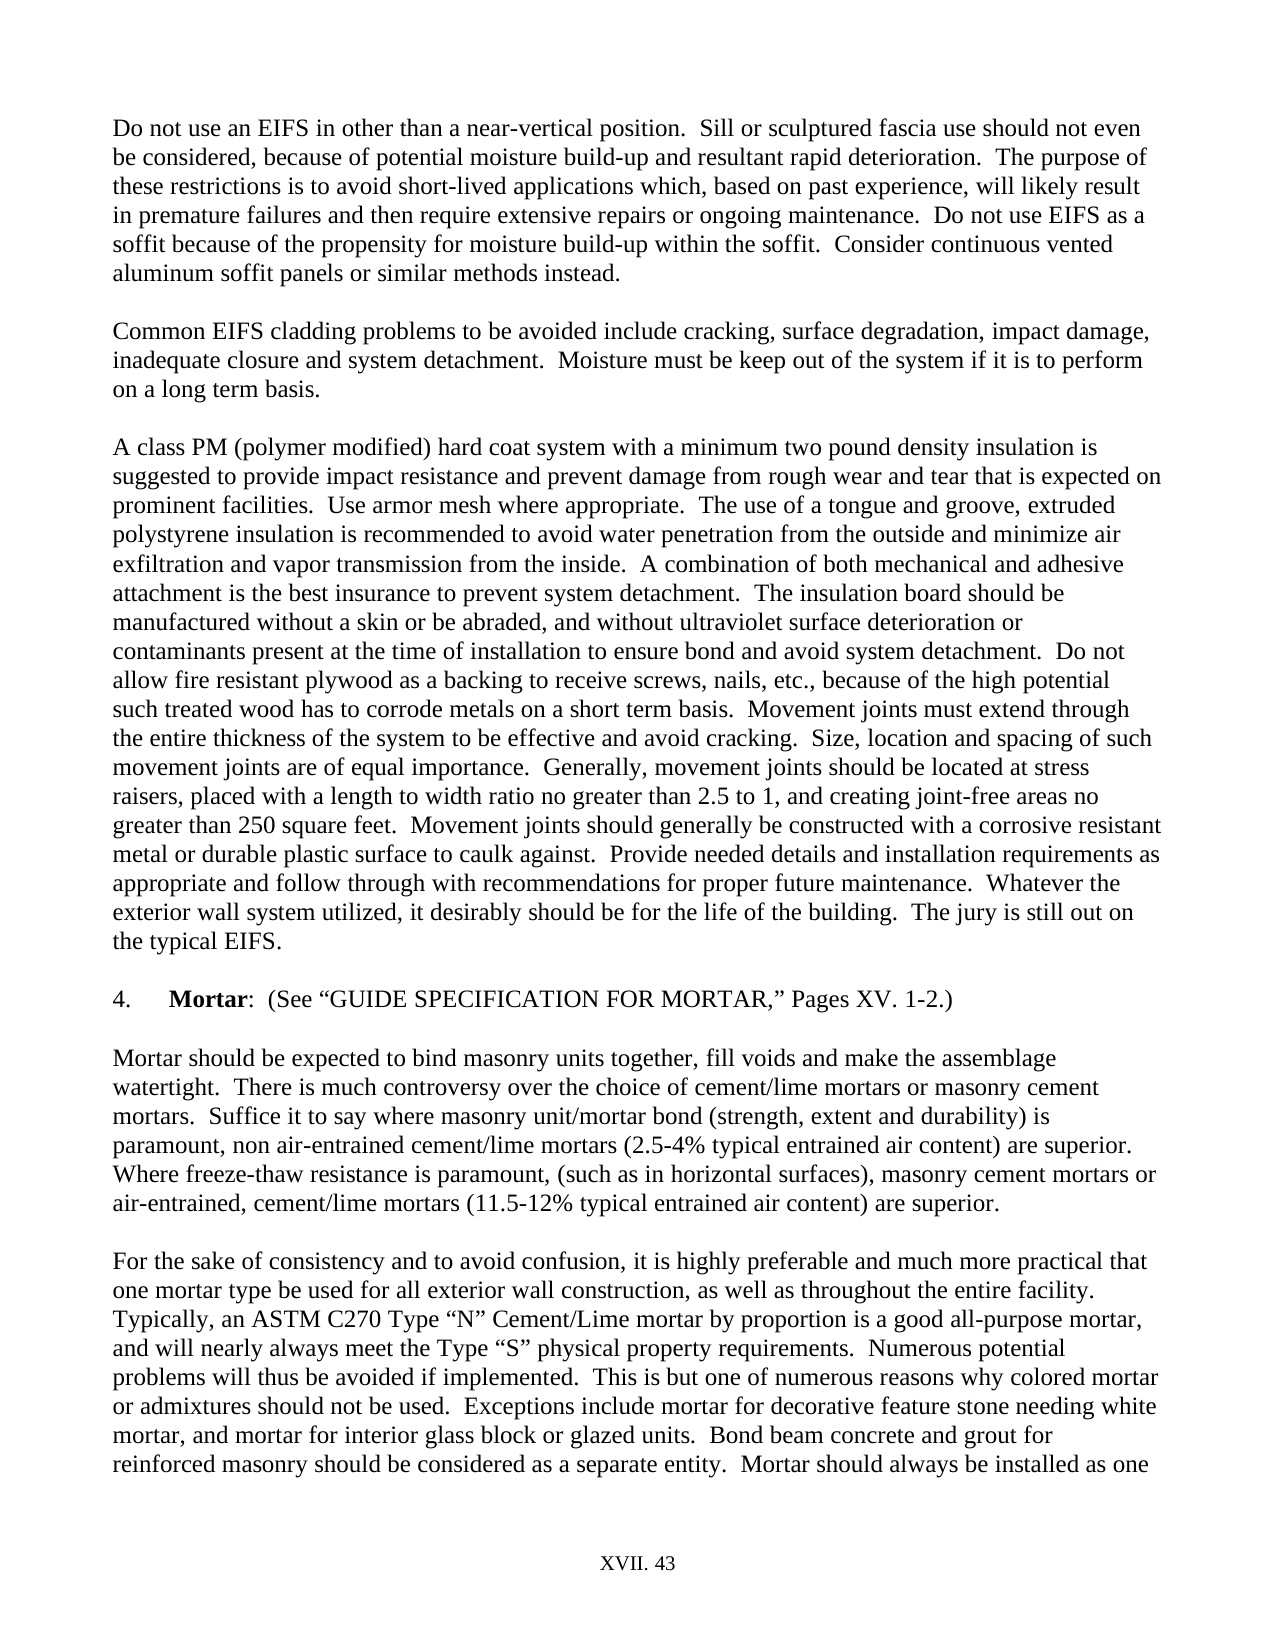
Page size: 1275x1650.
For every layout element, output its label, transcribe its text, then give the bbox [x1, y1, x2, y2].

text Common EIFS cladding problems to be avoided include cracking, surface degradation, impact damage, inadequate closure and system detachment. Moisture must be keep out of the system if it is to perform on a long term basis. [112, 316, 1162, 403]
text A class PM (polymer modified) hard coat system with a minimum two pound density insulation is suggested to provide impact resistance and prevent damage from rough wear and tear that is expected on prominent facilities. Use armor mesh where appropriate. The use of a tongue and groove, extruded polystyrene insulation is recommended to avoid water penetration from the outside and minimize air exfiltration and vapor transmission from the inside. A combination of both mechanical and adhesive attachment is the best insurance to prevent system detachment. The insulation board should be manufactured without a skin or be abraded, and without ultraviolet surface deterioration or contaminants present at the time of installation to ensure bond and avoid system detachment. Do not allow fire resistant plywood as a backing to receive screws, nails, etc., because of the high potential such treated wood has to corrode metals on a short term basis. Movement joints must extend through the entire thickness of the system to be effective and avoid cracking. Size, location and spacing of such movement joints are of equal importance. Generally, movement joints should be located at stress raisers, placed with a length to width ratio no greater than 2.5 to 1, and creating joint-free areas no greater than 250 square feet. Movement joints should generally be constructed with a corrosive resistant metal or durable plastic surface to caulk against. Provide needed details and installation requirements as appropriate and follow through with recommendations for proper future maintenance. Whatever the exterior wall system utilized, it desirably should be for the life of the building. The jury is still out on the typical EIFS. [112, 432, 1162, 955]
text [112, 1246, 1162, 1478]
text 4. Mortar: (See “GUIDE SPECIFICATION FOR MORTAR,” Pages XV. 1-2.) [112, 984, 1162, 1013]
text Do not use an EIFS in other than a near-vertical position. Sill or sculptured fascia use should not even be considered, because of potential moisture build-up and resultant rapid deterioration. The purpose of these restrictions is to avoid short-lived applications which, based on past experience, will likely result in premature failures and then require extensive repairs or ongoing maintenance. Do not use EIFS as a soffit because of the propensity for moisture build-up within the soffit. Consider continuous vented aluminum soffit panels or similar methods instead. [112, 112, 1162, 287]
text Mortar should be expected to bind masonry units together, fill voids and make the assemblage watertight. There is much controversy over the choice of cement/lime mortars or masonry cement mortars. Suffice it to say where masonry unit/mortar bond (strength, extent and durability) is paramount, non air-entrained cement/lime mortars (2.5-4% typical entrained air content) are superior. Where freeze-thaw resistance is paramount, (such as in horizontal surfaces), masonry cement mortars or air-entrained, cement/lime mortars (11.5-12% typical entrained air content) are superior. [112, 1042, 1162, 1217]
